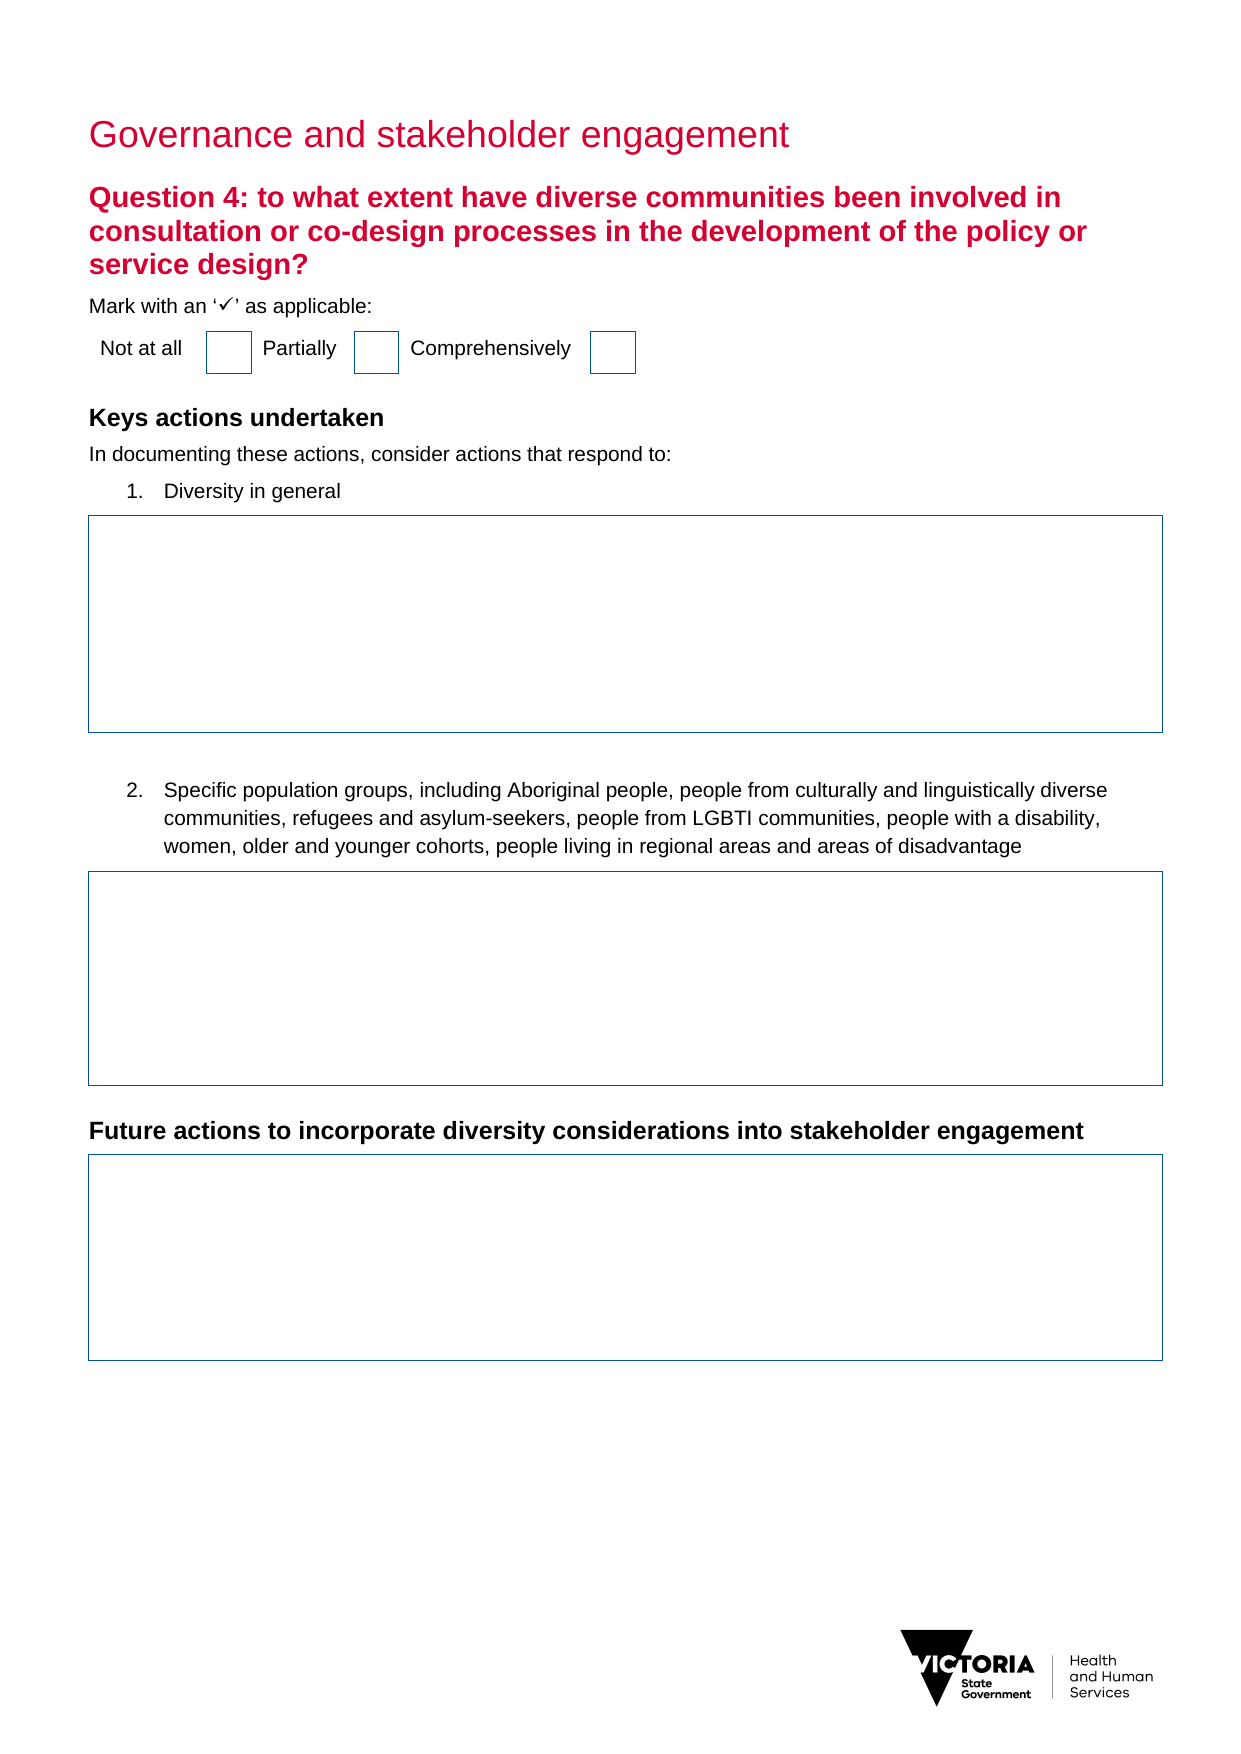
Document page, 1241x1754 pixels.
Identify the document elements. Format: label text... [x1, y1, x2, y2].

table_header Not at all [89, 331, 206, 373]
list Diversity in general [126, 475, 1152, 503]
list Specific population groups, including Aboriginal people, people from culturally and linguistically diverse communities, refugees and asylum-seekers, people from LGBTI communities, people with a disability, women, older and younger cohorts, people living in regional areas and areas of disadvantage [126, 774, 1152, 858]
subtitle Future actions to incorporate diversity considerations into stakeholder engagement [89, 1111, 1152, 1145]
table_header [89, 1155, 1162, 1360]
table_header [89, 872, 1162, 1085]
table_header [207, 332, 251, 373]
picture [0, 1624, 1241, 1754]
subtitle Question 4: to what extent have diverse communities been involved in consultation or co-design processes in the development of the policy or service design? [89, 180, 1152, 281]
subtitle Keys actions undertaken In documenting these actions, consider actions that respond to: [89, 399, 1152, 465]
text Mark with an ‘’ as applicable: [89, 290, 1152, 318]
table_header [89, 516, 1162, 732]
table_header [355, 332, 398, 373]
table_header Partially [252, 331, 354, 373]
table_header [591, 332, 635, 373]
subtitle Governance and stakeholder engagement [89, 112, 1152, 155]
table_header Comprehensively [399, 331, 590, 373]
